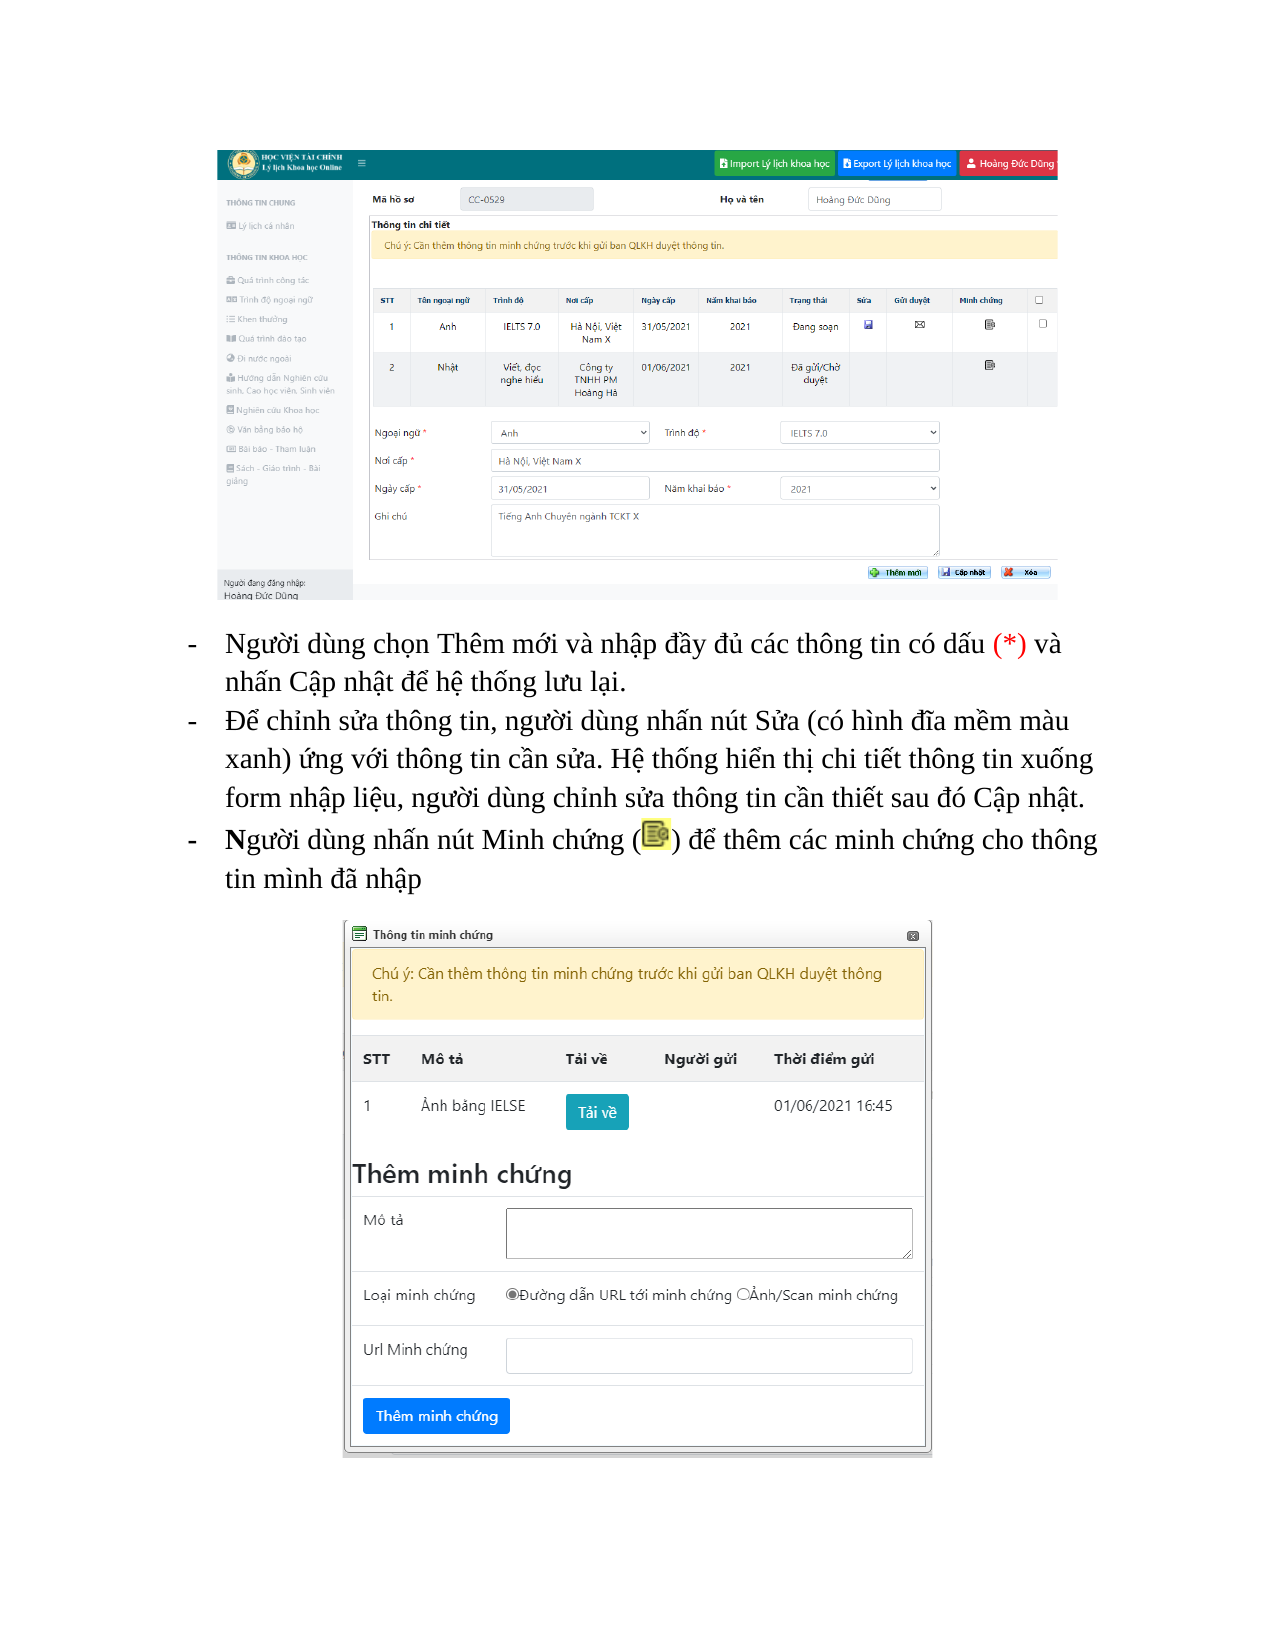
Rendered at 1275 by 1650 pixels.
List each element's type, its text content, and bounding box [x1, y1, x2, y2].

picture [641, 818, 672, 850]
picture [342, 920, 933, 1458]
list Người dùng chọn Thêm mới và nhập đầy đủ các thông tin có dấu (*) và nhấn Cập nhật để hệ thống lưu lại. [187, 626, 1125, 698]
picture [217, 150, 1058, 600]
list Người dùng nhấn nút Minh chứng () để thêm các minh chứng cho thông tin mình đã nhập [187, 818, 1125, 894]
list Để chỉnh sửa thông tin, người dùng nhấn nút Sửa (có hình đĩa mềm màu xanh) ứng với thông tin cần sửa. Hệ thống hiển thị chi tiết thông tin xuống form nhập liệu, người dùng chỉnh sửa thông tin cần thiết sau đó Cập nhật. [187, 703, 1125, 813]
